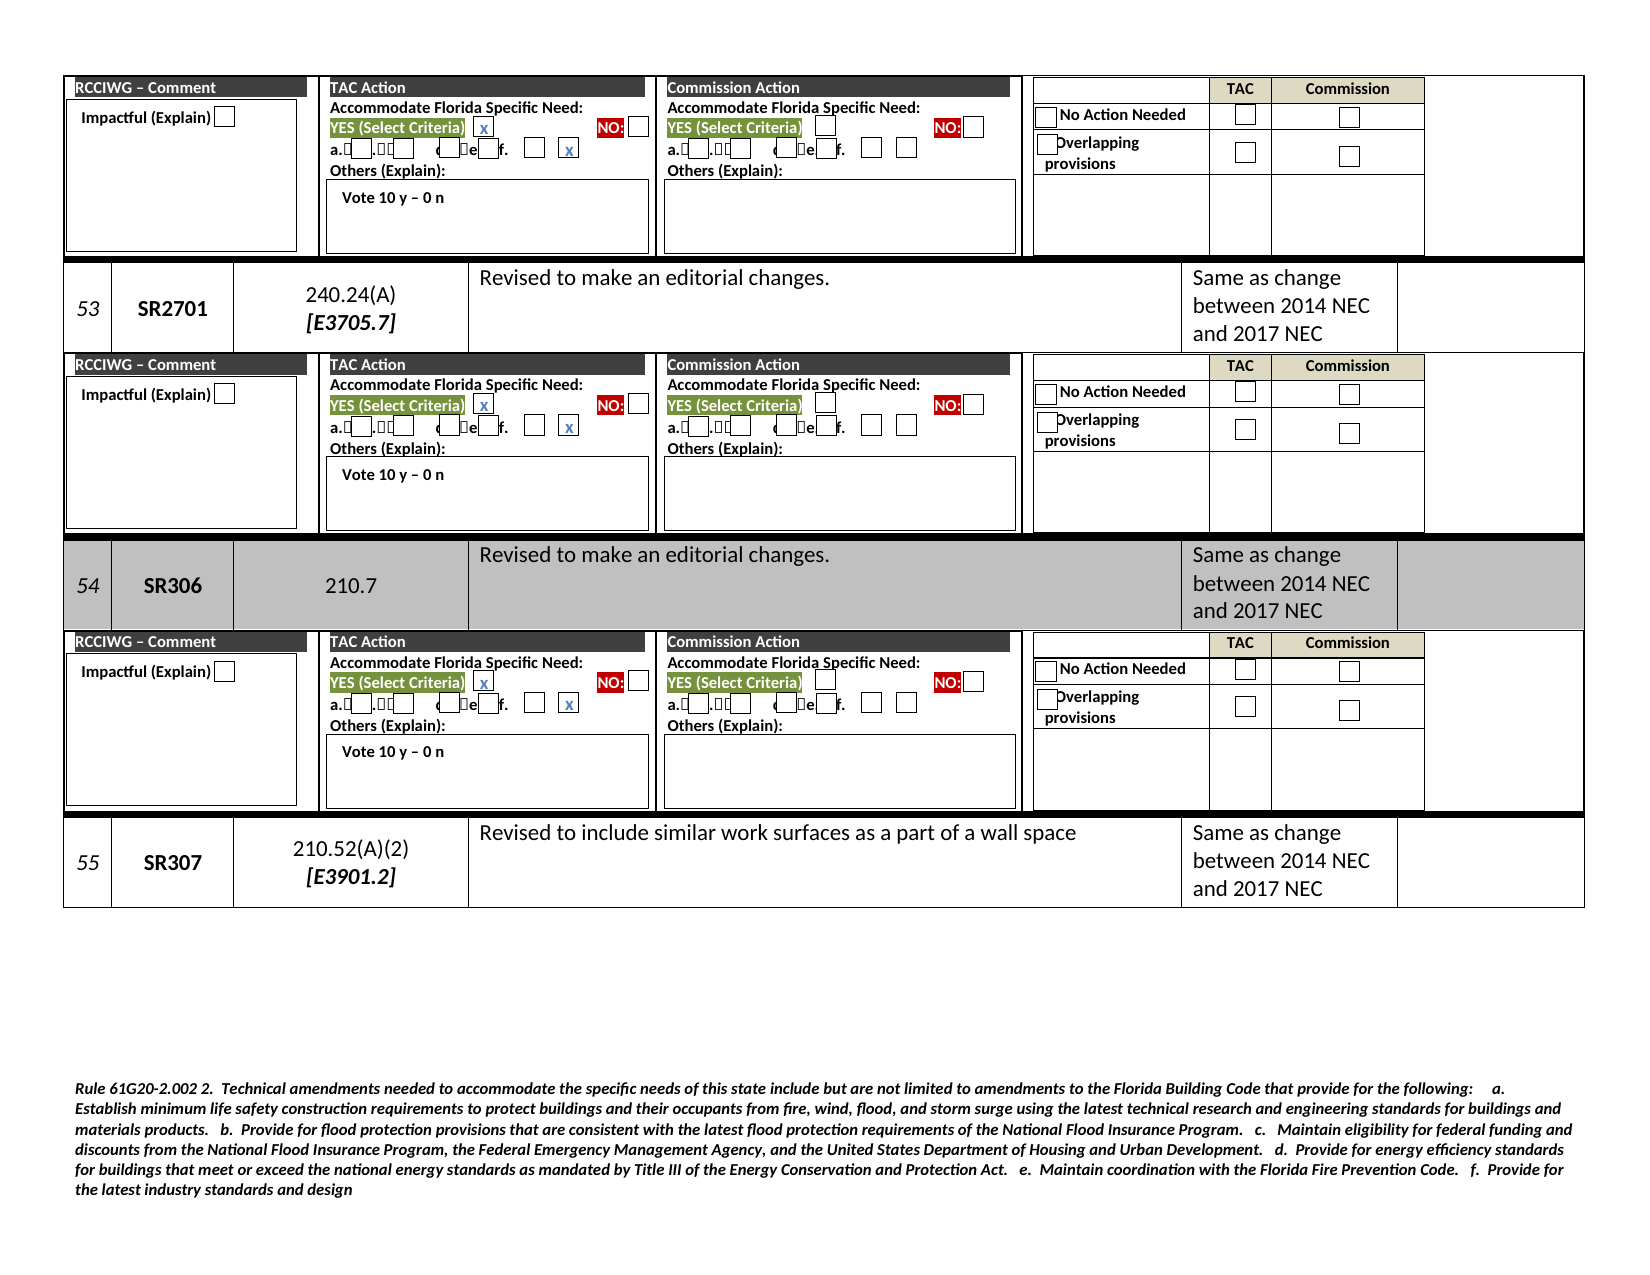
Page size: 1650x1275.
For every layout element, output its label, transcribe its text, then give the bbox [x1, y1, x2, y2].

table_header 210.52(A)(2) [E3901.2] [234, 818, 468, 907]
table_header 240.24(A) [E3705.7] [234, 263, 468, 352]
table_header Revised to make an editorial changes. [469, 263, 1181, 352]
table_header Same as change between 2014 NEC and 2017 NEC [1182, 263, 1397, 352]
table_header 55 [64, 818, 111, 907]
table_header [1398, 263, 1584, 352]
table_header 54 [64, 541, 111, 629]
table_header Same as change between 2014 NEC and 2017 NEC [1182, 818, 1397, 907]
table_header RCCIWG – Comment [65, 632, 318, 811]
table_header TAC Action Accommodate Florida Specific Need: YES (Select Criteria) NO: a.b.c. d.e. f. Others (Explain): [320, 77, 655, 256]
table_header TAC Action Accommodate Florida Specific Need: YES (Select Criteria) NO: a.b.c. d.e. f. Others (Explain): [320, 354, 655, 533]
table_header SR307 [112, 818, 233, 907]
table_header SR2701 [112, 263, 233, 352]
table_header SR306 [112, 541, 233, 629]
table_header [1023, 76, 1583, 256]
table_header [1425, 631, 1583, 811]
table_header [1210, 659, 1271, 684]
table_header [1398, 818, 1584, 907]
table_header [1272, 729, 1424, 810]
table_header [1034, 729, 1209, 810]
table_header RCCIWG – Comment [65, 354, 318, 533]
table_header [1398, 541, 1584, 629]
table_header [1272, 685, 1424, 728]
table_header Revised to include similar work surfaces as a part of a wall space [469, 818, 1181, 907]
table_header [1034, 659, 1209, 684]
table_header [1210, 685, 1271, 728]
table_header Revised to make an editorial changes. [469, 541, 1181, 629]
table_header [1034, 633, 1209, 657]
table_header Commission Action Accommodate Florida Specific Need: YES (Select Criteria) NO: a.b.c. d.e. f. Others (Explain): [657, 77, 1021, 256]
table_header TAC Action Accommodate Florida Specific Need: YES (Select Criteria) NO: a.b.c. d.e. f. Others (Explain): [320, 632, 655, 811]
table_header Same as change between 2014 NEC and 2017 NEC [1182, 541, 1397, 629]
table_header Commission Action Accommodate Florida Specific Need: YES (Select Criteria) NO: a.b.c. d.e. f. Others (Explain): [657, 632, 1021, 811]
table_header 53 [64, 263, 111, 352]
table_header [1023, 353, 1583, 533]
table_header [1023, 631, 1033, 811]
table_header [1034, 685, 1209, 728]
table_header RCCIWG – Comment [65, 77, 318, 256]
table_header 210.7 [234, 541, 468, 629]
table_header Commission Action Accommodate Florida Specific Need: YES (Select Criteria) NO: a.b.c. d.e. f. Others (Explain): [657, 354, 1021, 533]
table_header [1272, 659, 1424, 684]
table_header [1210, 729, 1271, 810]
